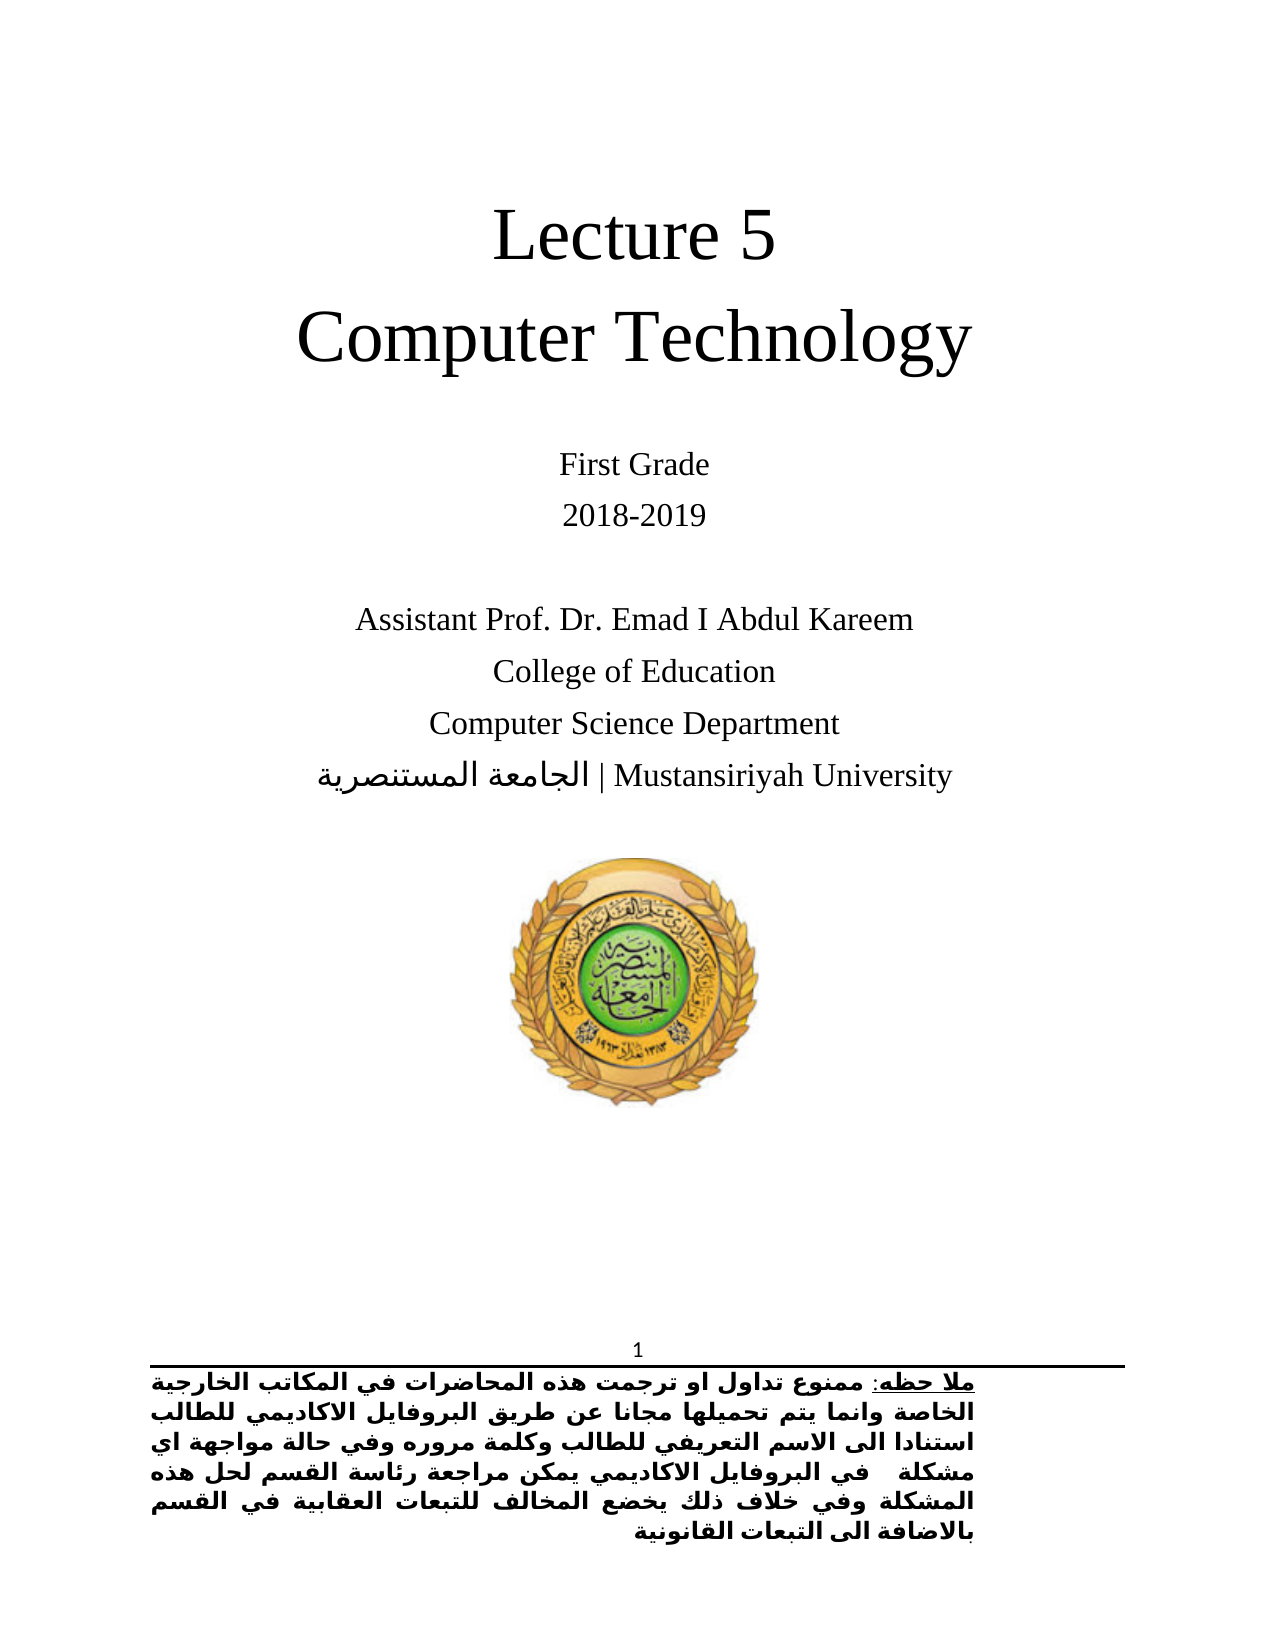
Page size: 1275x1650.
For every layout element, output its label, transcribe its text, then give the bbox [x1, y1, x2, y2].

text Computer Science Department [152, 703, 1117, 742]
text First Grade [152, 444, 1117, 482]
text Computer Technology [152, 291, 1117, 377]
text Lecture 5 [152, 190, 1117, 276]
picture [509, 858, 760, 1108]
text College of Education [152, 651, 1117, 690]
text الجامعة المستنصرية | Mustansiriyah University [152, 755, 1117, 793]
text 2018-2019 [152, 496, 1117, 534]
text Assistant Prof. Dr. Emad I Abdul Kareem [152, 599, 1117, 638]
